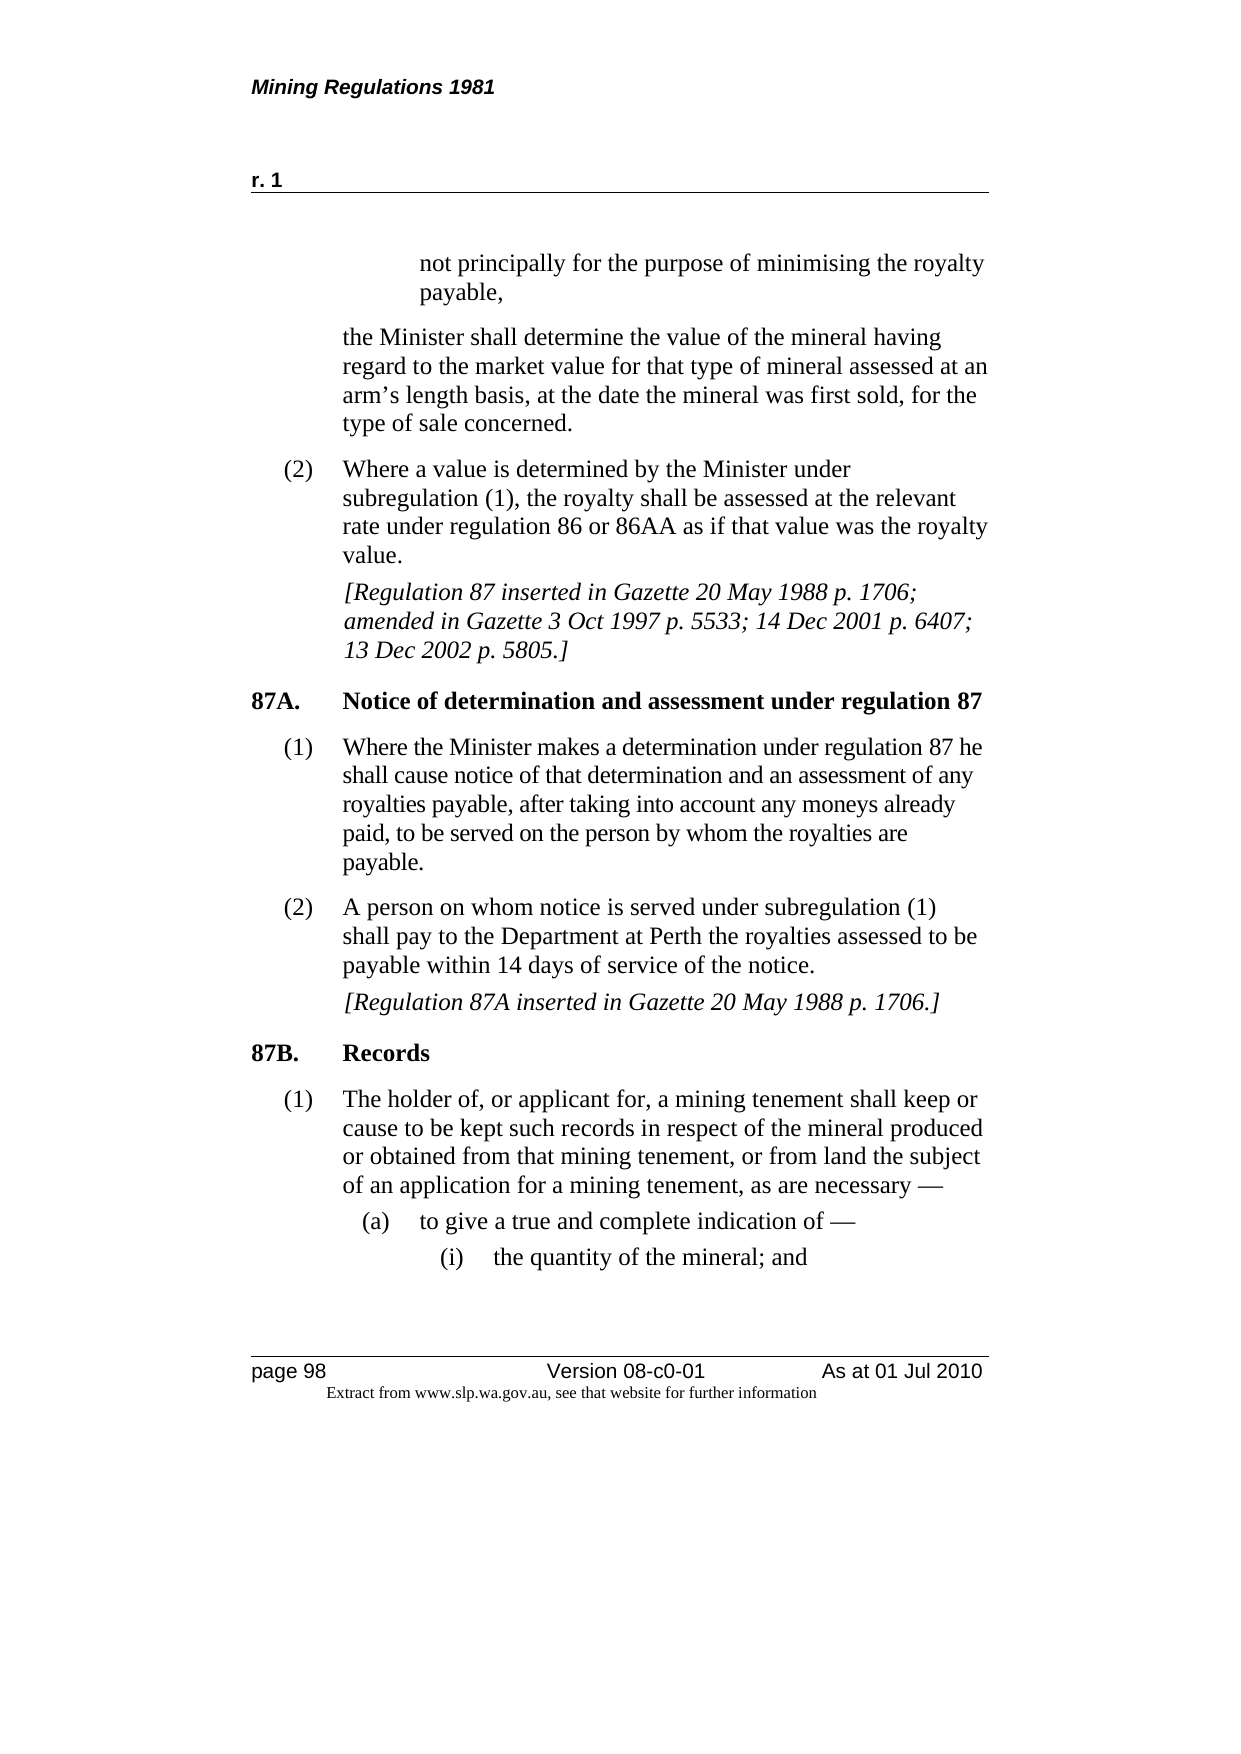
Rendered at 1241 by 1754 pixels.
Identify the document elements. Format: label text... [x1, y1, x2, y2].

text (2) Where a value is determined by the Minister under subregulation (1), the royalty shall be assessed at the relevant rate under regulation 86 or 86AA as if that value was the royalty value. [251, 454, 989, 569]
text (1) Where the Minister makes a determination under regulation 87 he shall cause notice of that determination and an assessment of any royalties payable, after taking into account any moneys already paid, to be served on the person by whom the royalties are payable. [251, 732, 989, 876]
text (1) The holder of, or applicant for, a mining tenement shall keep or cause to be kept such records in respect of the mineral produced or obtained from that mining tenement, or from land the subject of an application for a mining tenement, as are necessary — [251, 1084, 989, 1199]
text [251, 248, 989, 306]
subtitle 87A. Notice of determination and assessment under regulation 87 [251, 686, 989, 715]
text [Regulation 87A inserted in Gazette 20 May 1988 p. 1706.] [251, 987, 989, 1016]
text the Minister shall determine the value of the mineral having regard to the market value for that type of mineral assessed at an arm’s length basis, at the date the mineral was first sold, for the type of sale concerned. [251, 322, 989, 437]
text (i) the quantity of the mineral; and [251, 1242, 989, 1271]
text (a) to give a true and complete indication of — [251, 1206, 989, 1235]
text (2) A person on whom notice is served under subregulation (1) shall pay to the Department at Perth the royalties assessed to be payable within 14 days of service of the notice. [251, 892, 989, 978]
subtitle 87B. Records [251, 1038, 989, 1067]
text [Regulation 87 inserted in Gazette 20 May 1988 p. 1706; amended in Gazette 3 Oct 1997 p. 5533; 14 Dec 2001 p. 6407; 13 Dec 2002 p. 5805.] [251, 577, 989, 663]
